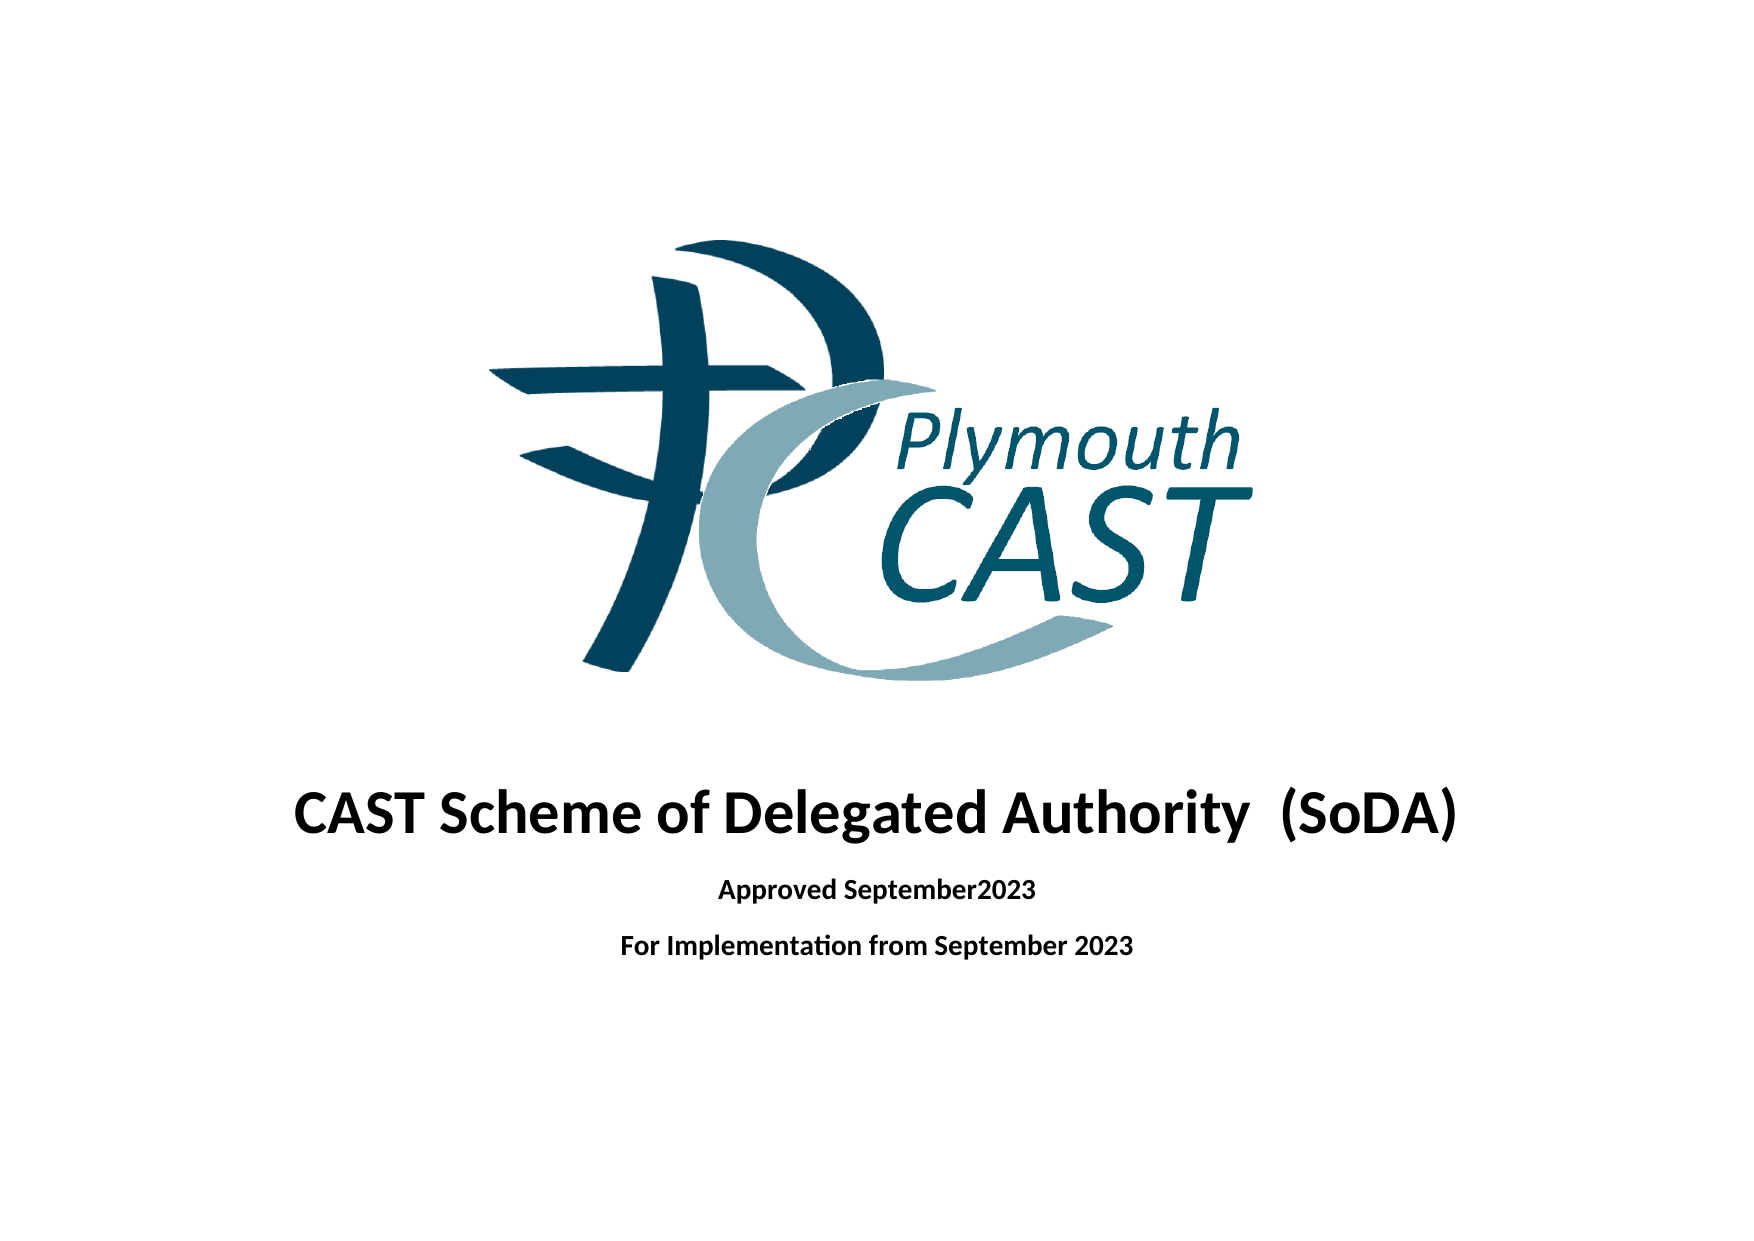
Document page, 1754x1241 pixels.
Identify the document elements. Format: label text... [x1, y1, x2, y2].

text CAST Scheme of Delegated Authority (SoDA) [150, 772, 1604, 849]
picture [461, 205, 1265, 699]
text For Implementation from September 2023 [150, 927, 1604, 962]
text Approved September2023 [150, 871, 1604, 907]
